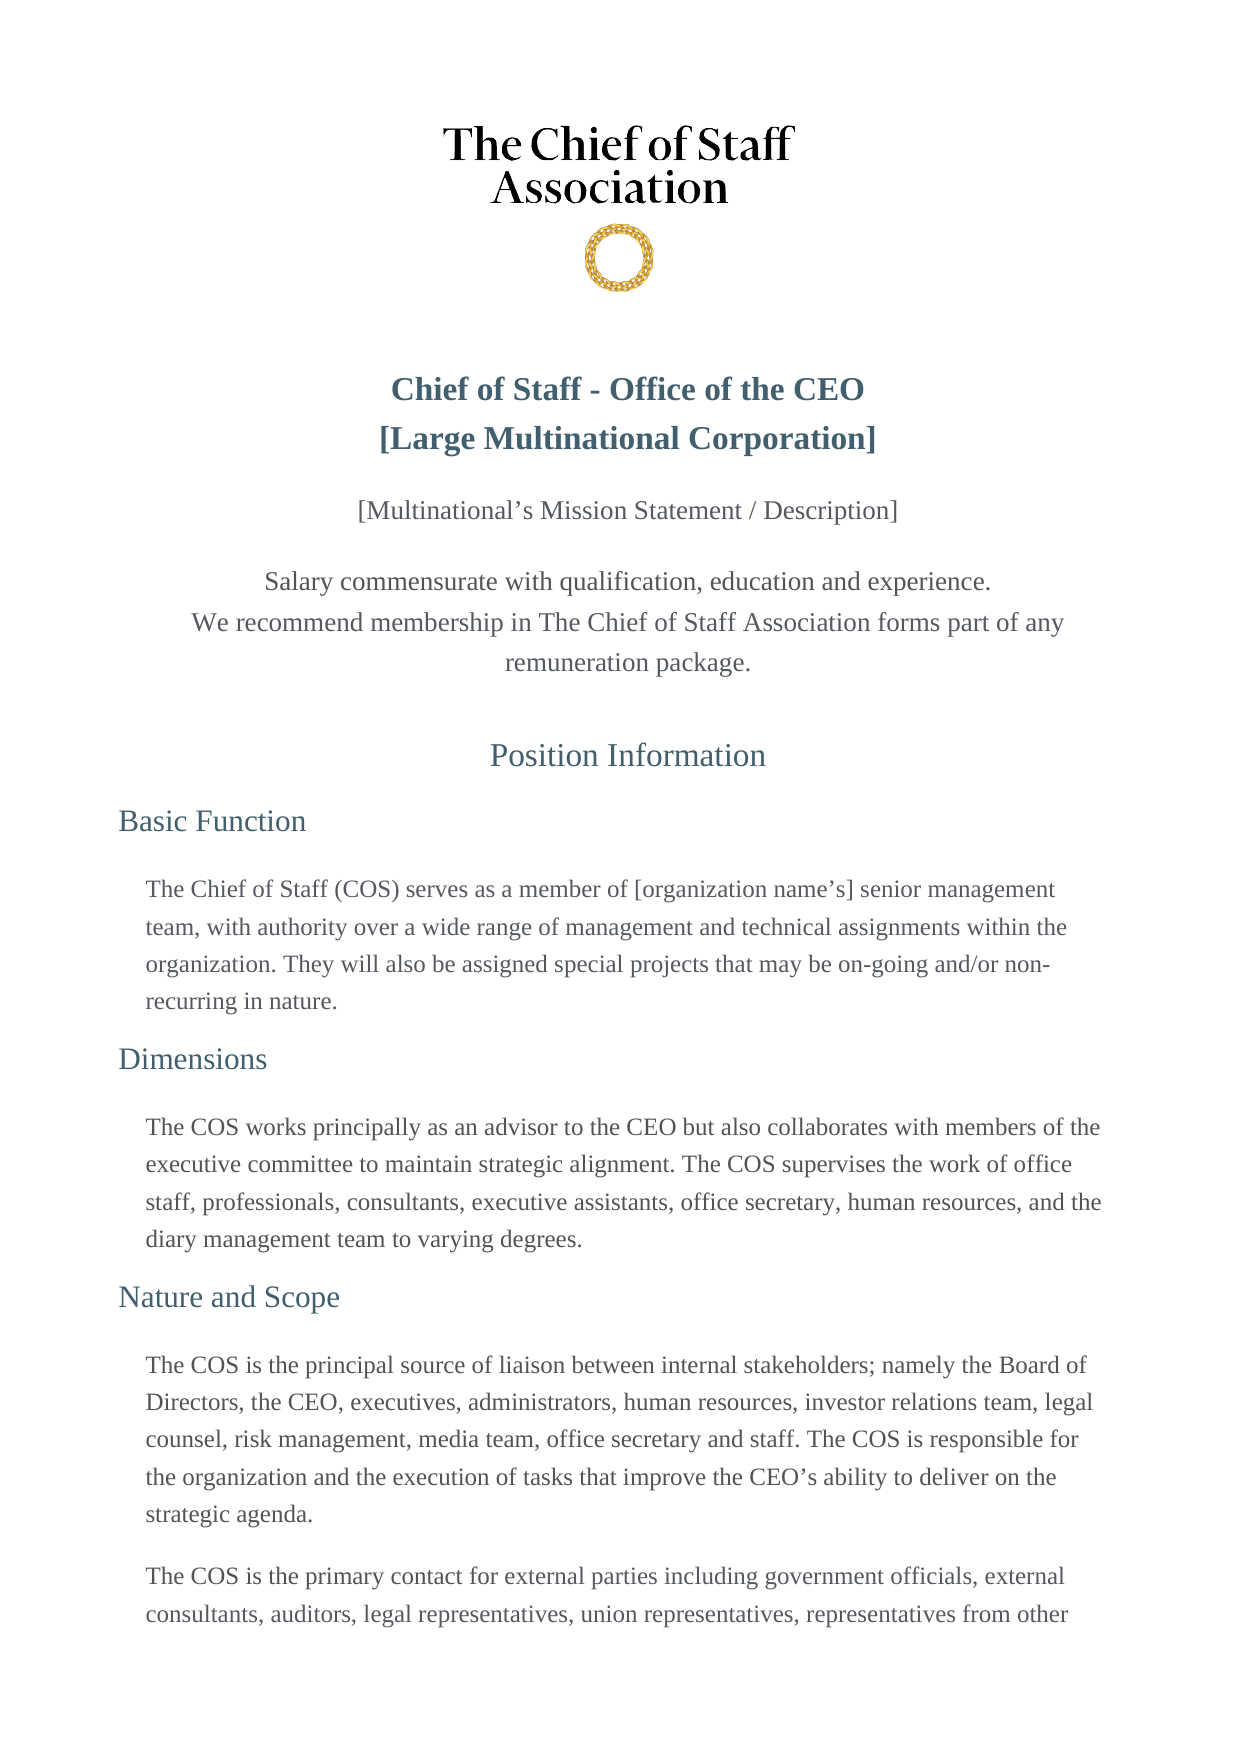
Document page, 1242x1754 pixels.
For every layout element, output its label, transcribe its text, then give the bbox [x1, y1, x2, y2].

text The Chief of Staff (COS) serves as a member of [organization name’s] senior management team, with authority over a wide range of management and technical assignments within the organization. They will also be assigned special projects that may be on-going and/or non-recurring in nature. [145, 874, 1111, 1015]
subtitle Nature and Scope [118, 1278, 413, 1314]
text The COS is the principal source of liaison between internal stakeholders; namely the Board of Directors, the CEO, executives, administrators, human resources, investor relations team, legal counsel, risk management, media team, office secretary and staff. The COS is responsible for the organization and the execution of tasks that improve the CEO’s ability to deliver on the strategic agenda. [145, 1350, 1111, 1528]
subtitle Basic Function [118, 802, 413, 838]
subtitle [Multinational’s Mission Statement / Description] [145, 494, 1111, 525]
text The COS works principally as an advisor to the CEO but also collaborates with members of the executive committee to maintain strategic alignment. The COS supervises the work of office staff, professionals, consultants, executive assistants, office secretary, human resources, and the diary management team to varying degrees. [145, 1112, 1111, 1253]
text Salary commensurate with qualification, education and experience. [145, 565, 1111, 596]
picture [443, 125, 795, 293]
text Position Information [145, 736, 1111, 774]
text We recommend membership in The Chief of Staff Association forms part of any remuneration package. [145, 606, 1111, 677]
subtitle Dimensions [118, 1040, 413, 1076]
text Chief of Staff - Office of the CEO [Large Multinational Corporation] [145, 369, 1111, 457]
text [145, 1561, 1111, 1627]
